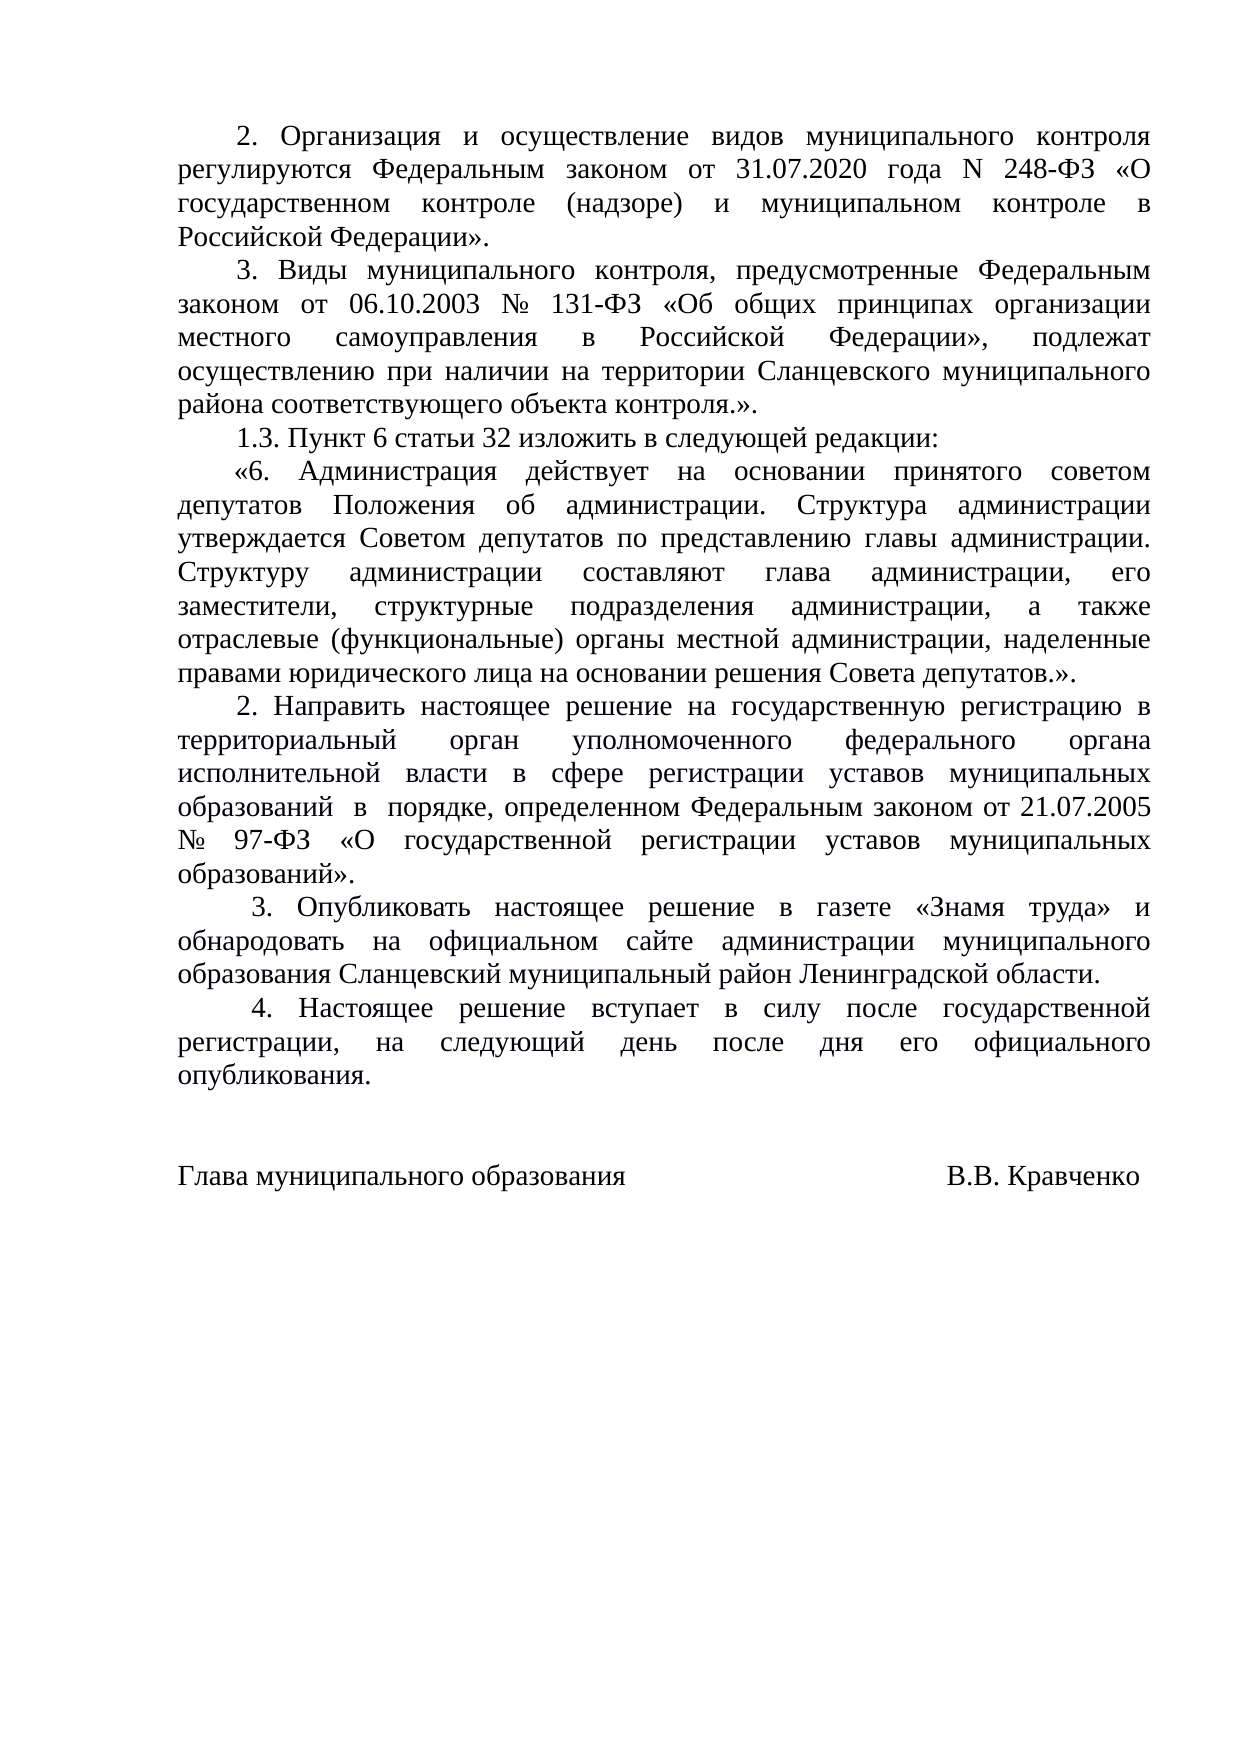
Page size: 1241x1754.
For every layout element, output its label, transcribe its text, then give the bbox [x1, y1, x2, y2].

text 2. Организация и осуществление видов муниципального контроля регулируются Федеральным законом от 31.07.2020 года N 248-ФЗ «О государственном контроле (надзоре) и муниципальном контроле в Российской Федерации». [177, 118, 1152, 252]
text 3. Опубликовать настоящее решение в газете «Знамя труда» и обнародовать на официальном сайте администрации муниципального образования Сланцевский муниципальный район Ленинградской области. [177, 889, 1152, 990]
text 4. Настоящее решение вступает в силу после государственной регистрации, на следующий день после дня его официального опубликования. [177, 990, 1152, 1091]
text «6. Администрация действует на основании принятого советом депутатов Положения об администрации. Структура администрации утверждается Советом депутатов по представлению главы администрации. Структуру администрации составляют глава администрации, его заместители, структурные подразделения администрации, а также отраслевые (функциональные) органы местной администрации, наделенные правами юридического лица на основании решения Совета депутатов.». [177, 453, 1152, 688]
text Глава муниципального образования В.В. Кравченко [177, 1158, 1152, 1191]
text 1.3. Пункт 6 статьи 32 изложить в следующей редакции: [177, 420, 1152, 453]
text 3. Виды муниципального контроля, предусмотренные Федеральным законом от 06.10.2003 № 131-ФЗ «Об общих принципах организации местного самоуправления в Российской Федерации», подлежат осуществлению при наличии на территории Сланцевского муниципального района соответствующего объекта контроля.». [177, 252, 1152, 420]
text 2. Направить настоящее решение на государственную регистрацию в территориальный орган уполномоченного федерального органа исполнительной власти в сфере регистрации уставов муниципальных образований в порядке, определенном Федеральным законом от 21.07.2005 № 97-ФЗ «О государственной регистрации уставов муниципальных образований». [177, 688, 1152, 889]
